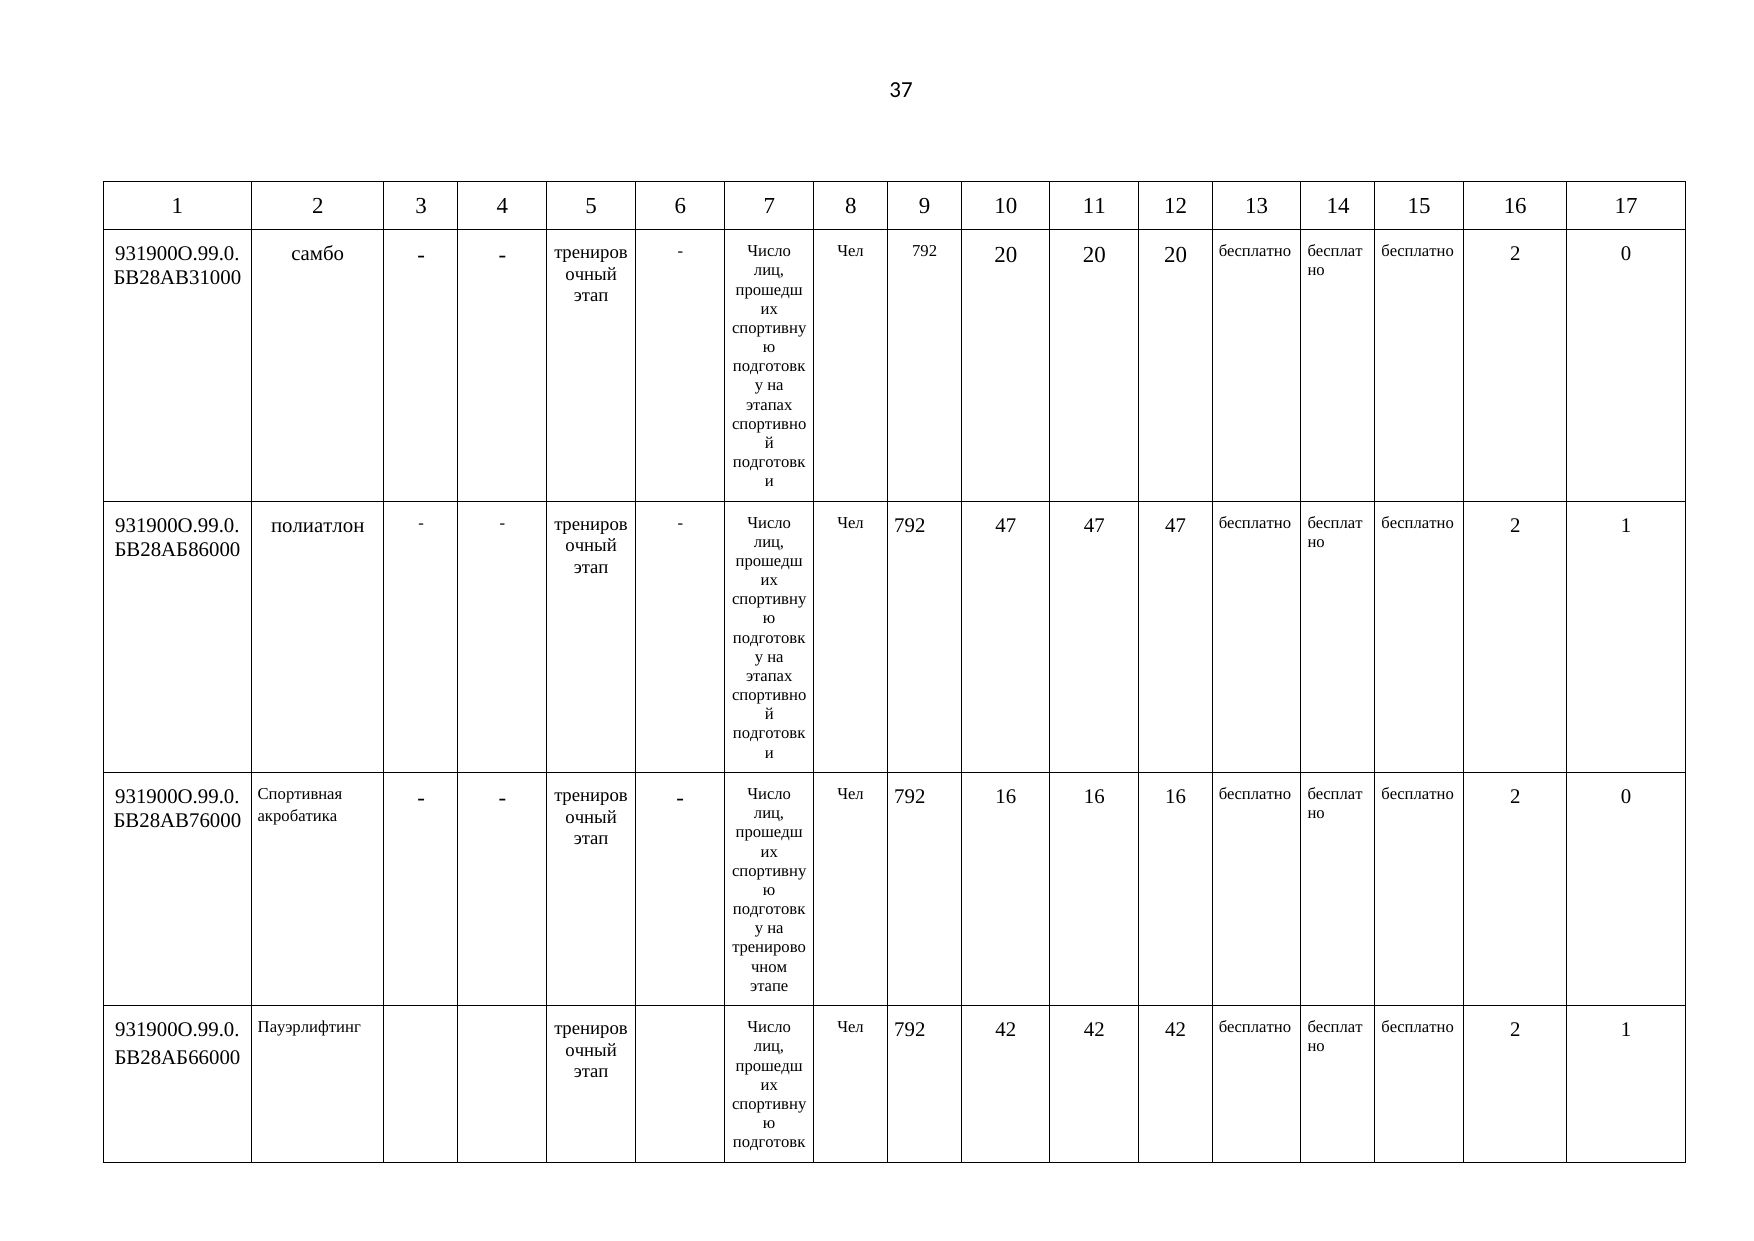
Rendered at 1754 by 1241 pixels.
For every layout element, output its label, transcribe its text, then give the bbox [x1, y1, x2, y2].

table_cell 0 [1567, 773, 1685, 1005]
table_cell [384, 1006, 457, 1162]
table_cell 16 [1050, 773, 1138, 1005]
table_cell 2 [1464, 1006, 1566, 1162]
table_cell Число лиц, прошедших спортивную подготовку на тренировочном этапе [725, 773, 813, 1005]
table_cell - [458, 230, 546, 501]
table_cell Чел [814, 230, 887, 501]
table_cell 10 [962, 182, 1049, 229]
table_cell Чел [814, 502, 887, 772]
table_cell - [636, 773, 724, 1005]
table_cell 5 [547, 182, 635, 229]
table_cell бесплатно [1301, 773, 1374, 1005]
table_cell Число лиц, прошедших спортивную подготовку на этапах спортивной подготовки [725, 502, 813, 772]
table_cell 3 [384, 182, 457, 229]
table_cell бесплатно [1301, 1006, 1374, 1162]
table_cell 0 [1567, 230, 1685, 501]
table_cell самбо [252, 230, 383, 501]
table_cell полиатлон [252, 502, 383, 772]
table_cell Спортивная акробатика [252, 773, 383, 1005]
table_cell бесплатно [1213, 502, 1300, 772]
table_cell Чел [814, 1006, 887, 1162]
table_cell - [384, 502, 457, 772]
table_cell 14 [1301, 182, 1374, 229]
table_cell 20 [1139, 230, 1212, 501]
table_cell бесплатно [1301, 230, 1374, 501]
table_cell тренировочный этап [547, 230, 635, 501]
table_cell Чел [814, 773, 887, 1005]
table_cell бесплатно [1375, 502, 1463, 772]
table_cell 931900О.99.0.БВ28АВ31000 [104, 230, 251, 501]
table_cell 792 [888, 502, 961, 772]
table_cell 1 [1567, 502, 1685, 772]
table_cell бесплатно [1213, 773, 1300, 1005]
table_cell 792 [888, 1006, 961, 1162]
table_cell 2 [1464, 230, 1566, 501]
table_cell 47 [1139, 502, 1212, 772]
table_cell 42 [1050, 1006, 1138, 1162]
table_cell 4 [458, 182, 546, 229]
table_cell тренировочный этап [547, 773, 635, 1005]
table_cell тренировочный этап [547, 502, 635, 772]
table_cell 2 [252, 182, 383, 229]
table_cell бесплатно [1213, 230, 1300, 501]
table_cell Число лиц, прошедших спортивную подготовку на этапах спортивной подготовки [725, 230, 813, 501]
table_cell тренировочный этап [547, 1006, 635, 1162]
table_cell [104, 1006, 251, 1162]
table_cell 6 [636, 182, 724, 229]
table_cell 16 [1139, 773, 1212, 1005]
table_cell 47 [962, 502, 1049, 772]
table_cell [636, 1006, 724, 1162]
table_cell 11 [1050, 182, 1138, 229]
table_cell бесплатно [1375, 773, 1463, 1005]
table_cell 16 [962, 773, 1049, 1005]
table_cell 13 [1213, 182, 1300, 229]
table_cell 2 [1464, 502, 1566, 772]
table_cell 42 [1139, 1006, 1212, 1162]
table_cell - [636, 502, 724, 772]
table_cell 931900О.99.0.БВ28АВ76000 [104, 773, 251, 1005]
table_cell 931900О.99.0.БВ28АБ86000 [104, 502, 251, 772]
table_cell - [458, 502, 546, 772]
table_cell 20 [1050, 230, 1138, 501]
table_cell - [384, 230, 457, 501]
table_cell 16 [1464, 182, 1566, 229]
table_cell 17 [1567, 182, 1685, 229]
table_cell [725, 1006, 813, 1162]
table_cell 42 [962, 1006, 1049, 1162]
table_cell бесплатно [1375, 230, 1463, 501]
table_cell бесплатно [1213, 1006, 1300, 1162]
table_cell 7 [725, 182, 813, 229]
table_cell 8 [814, 182, 887, 229]
table_cell 47 [1050, 502, 1138, 772]
table_cell 15 [1375, 182, 1463, 229]
table_cell 2 [1464, 773, 1566, 1005]
table_cell 1 [1567, 1006, 1685, 1162]
table_cell бесплатно [1375, 1006, 1463, 1162]
table_cell - [636, 230, 724, 501]
table_cell - [458, 773, 546, 1005]
table_cell [458, 1006, 546, 1162]
table_cell 12 [1139, 182, 1212, 229]
table_cell - [384, 773, 457, 1005]
table_cell 9 [888, 182, 961, 229]
table_cell 792 [888, 230, 961, 501]
table_cell 20 [962, 230, 1049, 501]
table_cell 792 [888, 773, 961, 1005]
table_cell Пауэрлифтинг [252, 1006, 383, 1162]
table_cell 1 [104, 182, 251, 229]
table_cell бесплатно [1301, 502, 1374, 772]
